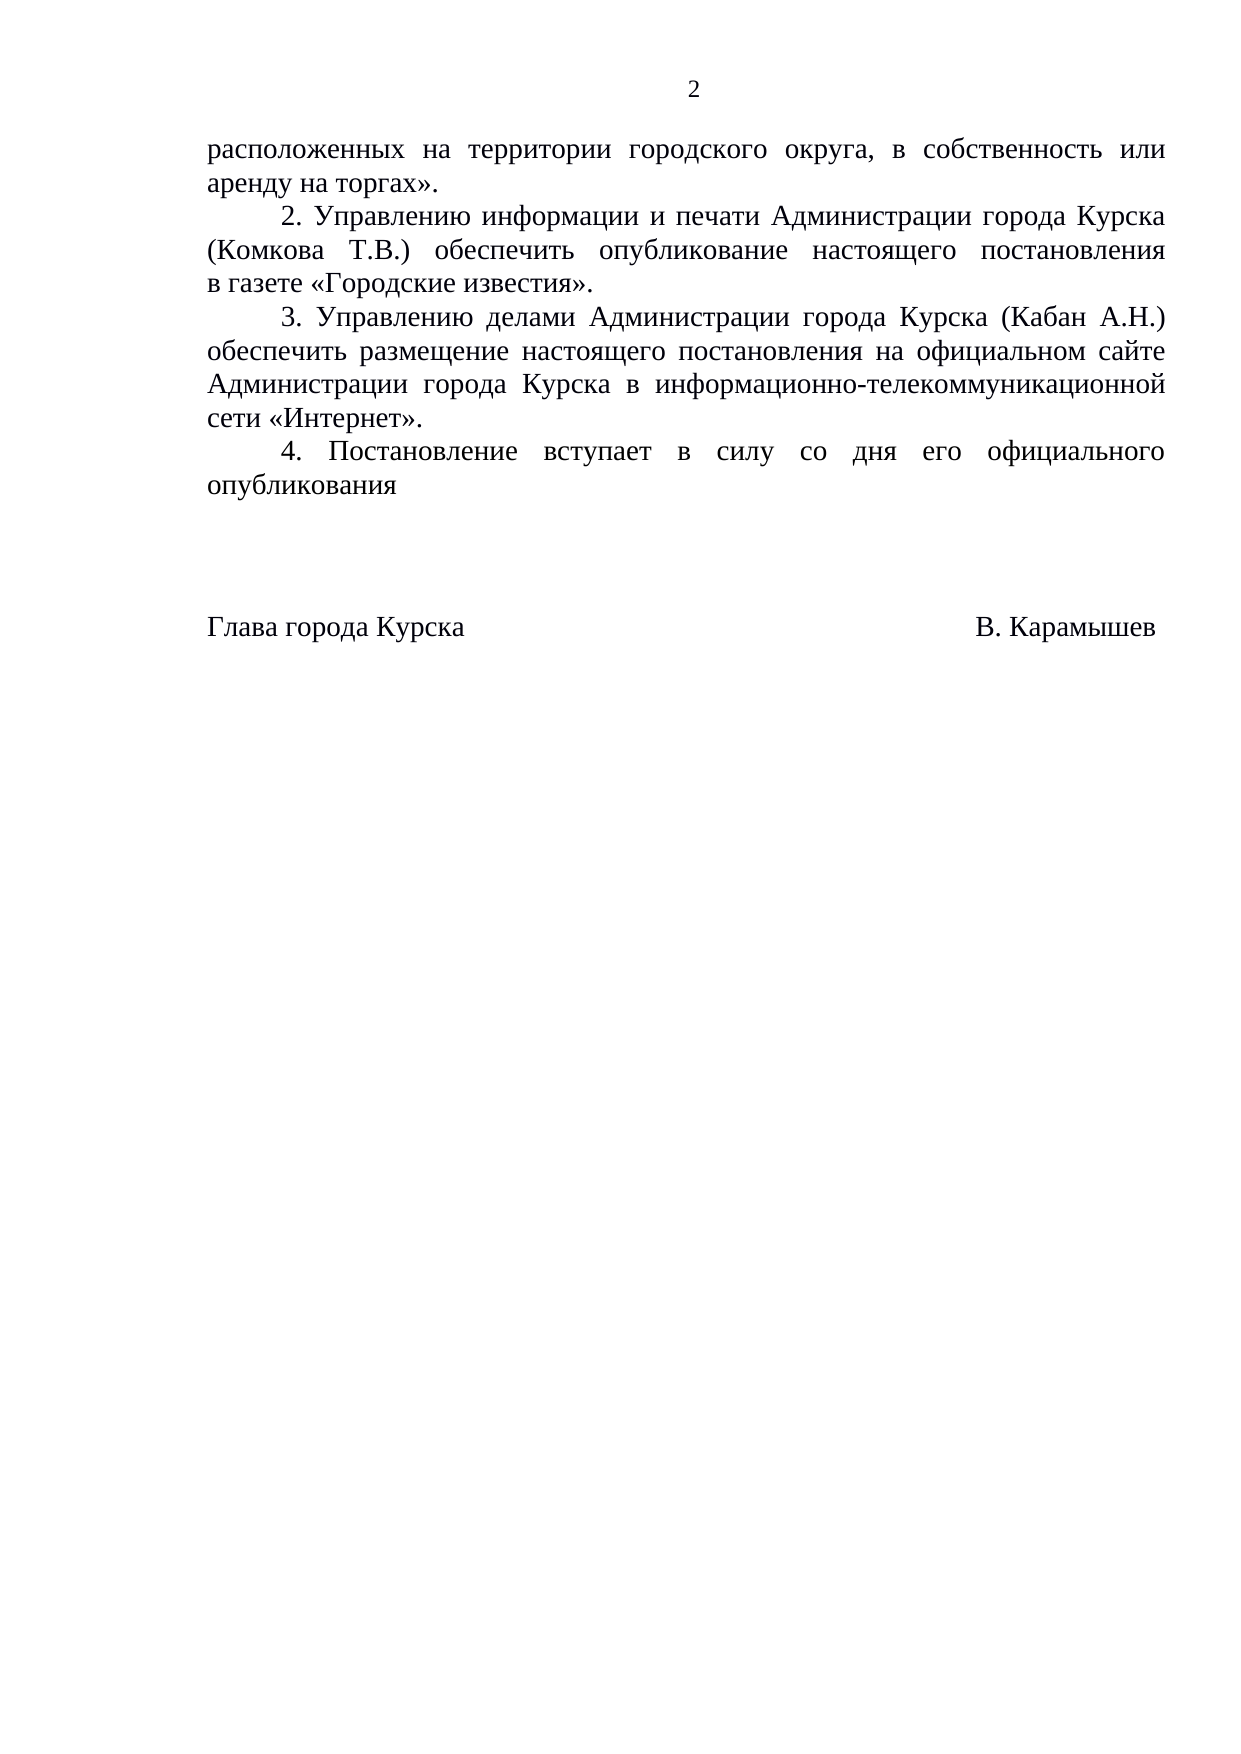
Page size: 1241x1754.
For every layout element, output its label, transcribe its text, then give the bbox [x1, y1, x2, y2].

text 3. Управлению делами Администрации города Курска (Кабан А.Н.) обеспечить размещение настоящего постановления на официальном сайте Администрации города Курска в информационно-телекоммуникационной сети «Интернет». [207, 299, 1166, 433]
text 4. Постановление вступает в силу со дня его официального опубликования [207, 433, 1166, 500]
text 2. Управлению информации и печати Администрации города Курска (Комкова Т.В.) обеспечить опубликование настоящего постановления в газете «Городские известия». [207, 198, 1166, 299]
text Глава города Курска В. Карамышев [207, 609, 1166, 643]
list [207, 131, 1166, 198]
